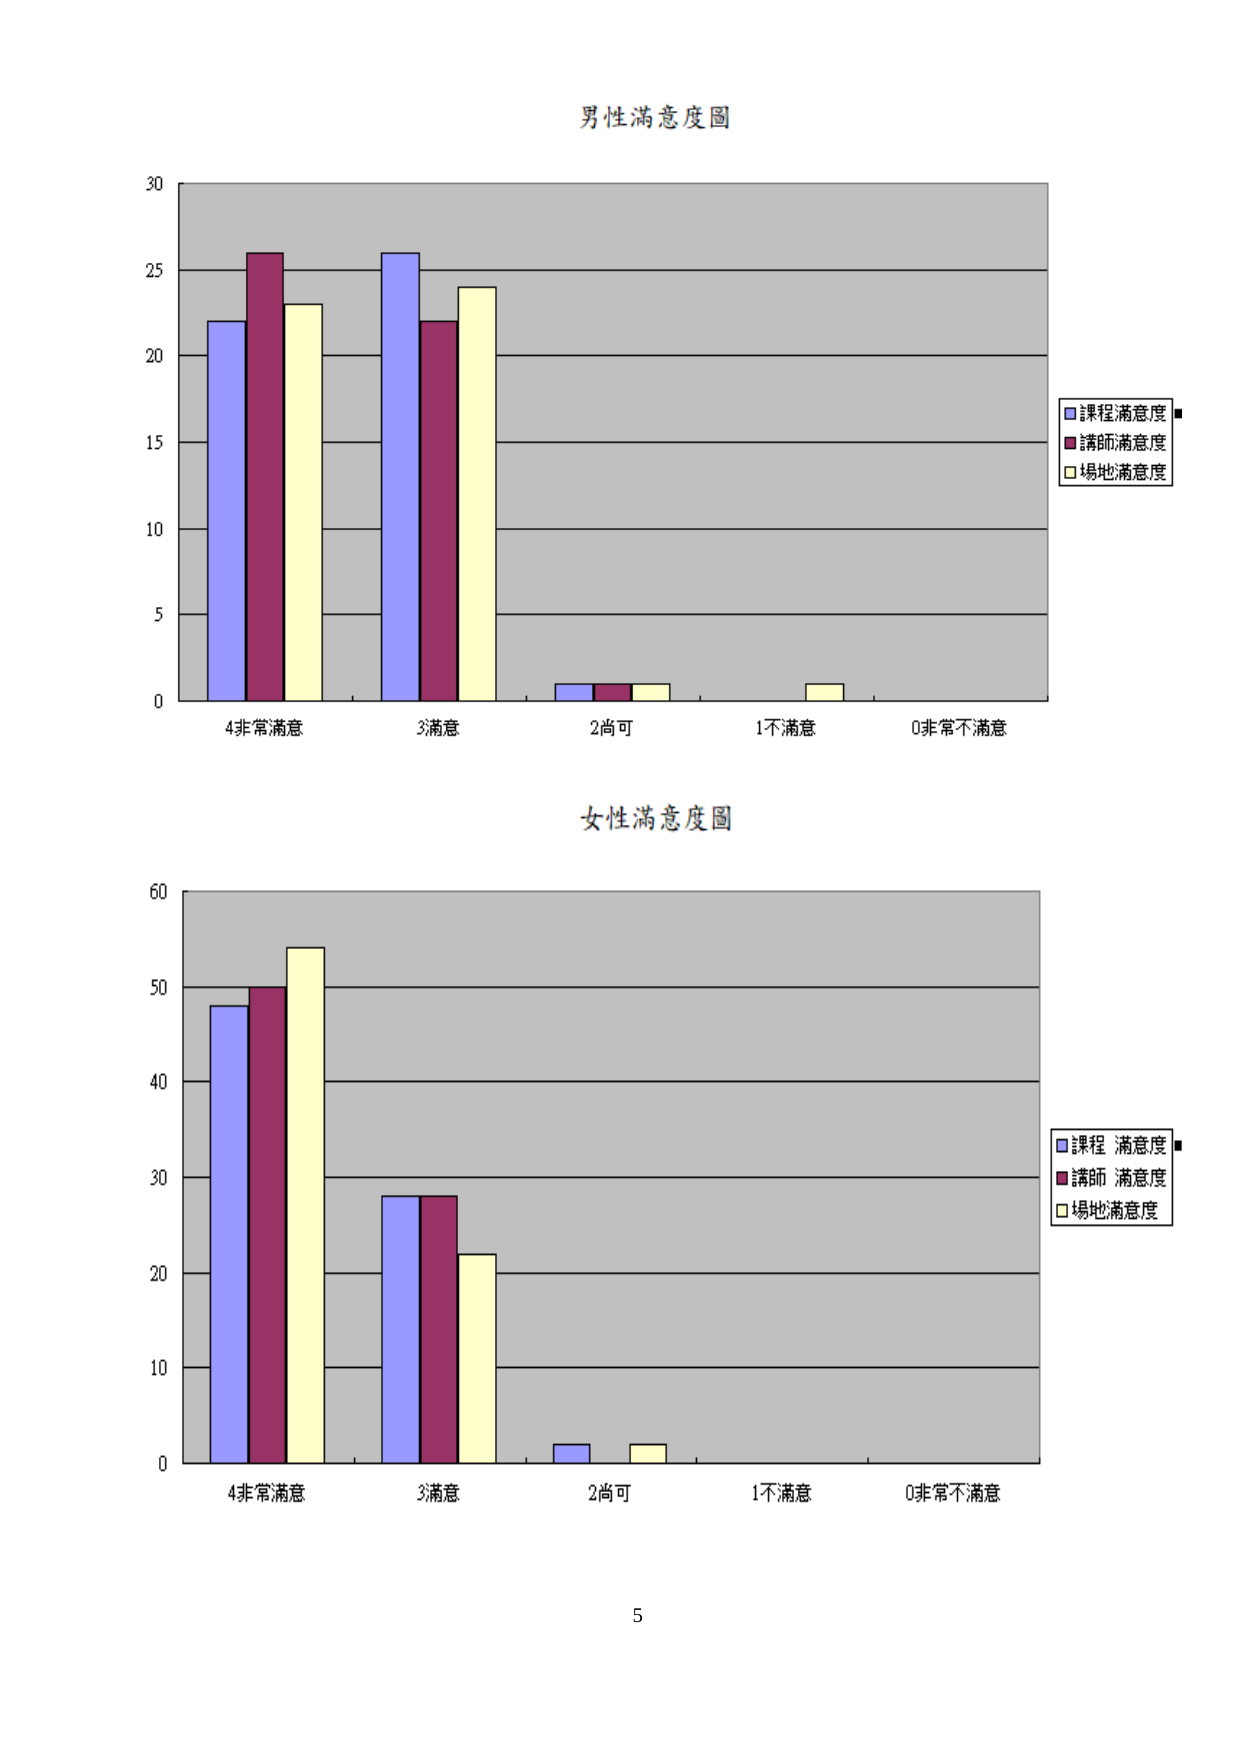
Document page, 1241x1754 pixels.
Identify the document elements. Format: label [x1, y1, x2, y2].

picture [145, 788, 1182, 1516]
picture [145, 93, 1182, 744]
